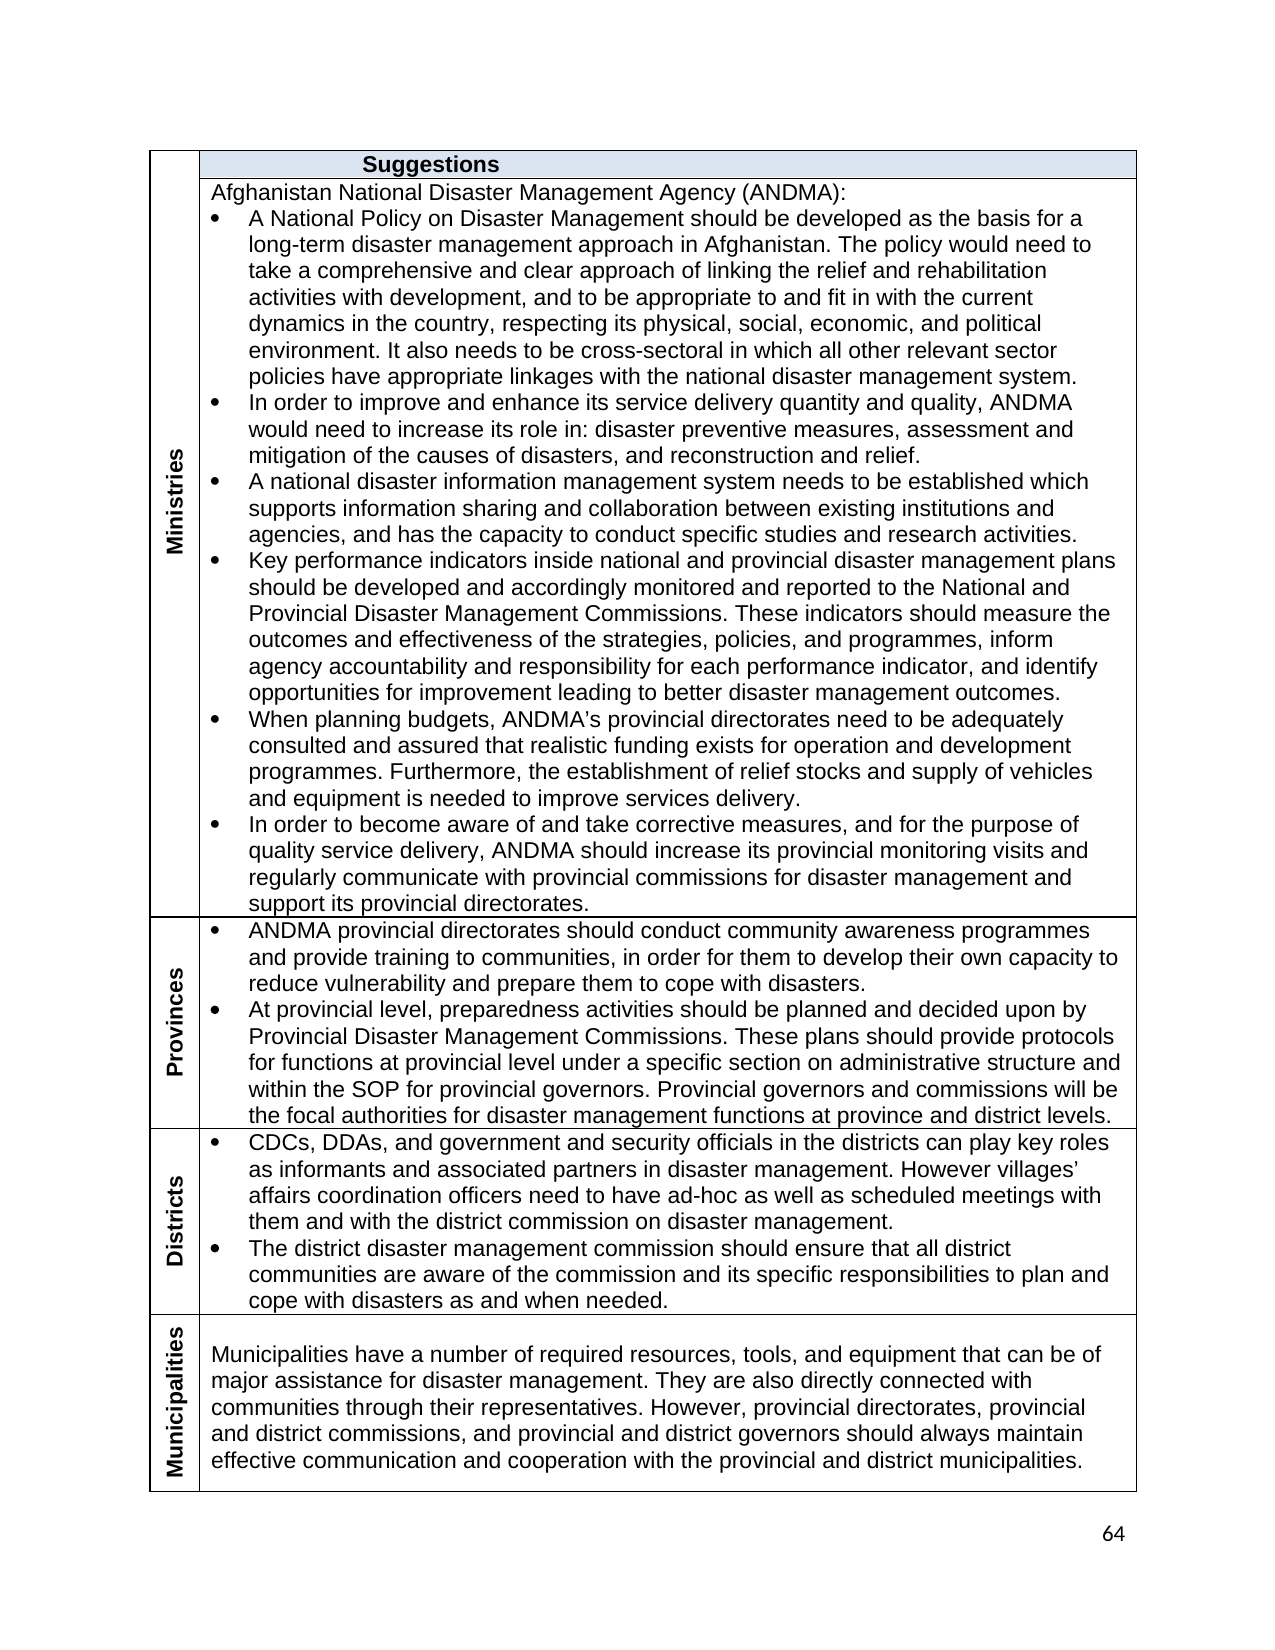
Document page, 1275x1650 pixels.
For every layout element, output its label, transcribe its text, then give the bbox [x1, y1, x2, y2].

table_header Ministries [151, 151, 199, 916]
table_cell ANDMA provincial directorates should conduct community awareness programmes and provide training to communities, in order for them to develop their own capacity to reduce vulnerability and prepare them to cope with disasters. At provincial level, preparedness activities should be planned and decided upon by Provincial Disaster Management Commissions. These plans should provide protocols for functions at provincial level under a specific section on administrative structure and within the SOP for provincial governors. Provincial governors and commissions will be the focal authorities for disaster management functions at province and district levels. [200, 918, 1136, 1128]
table_cell Provinces [151, 918, 199, 1128]
table_cell Municipalities [151, 1315, 199, 1491]
table_cell CDCs, DDAs, and government and security officials in the districts can play key roles as informants and associated partners in disaster management. However villages’ affairs coordination officers need to have ad-hoc as well as scheduled meetings with them and with the district commission on disaster management. The district disaster management commission should ensure that all district communities are aware of the commission and its specific responsibilities to plan and cope with disasters as and when needed. [200, 1129, 1136, 1314]
table_header Suggestions [200, 151, 1136, 177]
table_cell Districts [151, 1129, 199, 1314]
table_cell Municipalities have a number of required resources, tools, and equipment that can be of major assistance for disaster management. They are also directly connected with communities through their representatives. However, provincial directorates, provincial and district commissions, and provincial and district governors should always maintain effective communication and cooperation with the provincial and district municipalities. [200, 1315, 1136, 1491]
table_cell Afghanistan National Disaster Management Agency (ANDMA): A National Policy on Disaster Management should be developed as the basis for a long-term disaster management approach in Afghanistan. The policy would need to take a comprehensive and clear approach of linking the relief and rehabilitation activities with development, and to be appropriate to and fit in with the current dynamics in the country, respecting its physical, social, economic, and political environment. It also needs to be cross-sectoral in which all other relevant sector policies have appropriate linkages with the national disaster management system. In order to improve and enhance its service delivery quantity and quality, ANDMA would need to increase its role in: disaster preventive measures, assessment and mitigation of the causes of disasters, and reconstruction and relief. A national disaster information management system needs to be established which supports information sharing and collaboration between existing institutions and agencies, and has the capacity to conduct specific studies and research activities. Key performance indicators inside national and provincial disaster management plans should be developed and accordingly monitored and reported to the National and Provincial Disaster Management Commissions. These indicators should measure the outcomes and effectiveness of the strategies, policies, and programmes, inform agency accountability and responsibility for each performance indicator, and identify opportunities for improvement leading to better disaster management outcomes. When planning budgets, ANDMA’s provincial directorates need to be adequately consulted and assured that realistic funding exists for operation and development programmes. Furthermore, the establishment of relief stocks and supply of vehicles and equipment is needed to improve services delivery. In order to become aware of and take corrective measures, and for the purpose of quality service delivery, ANDMA should increase its provincial monitoring visits and regularly communicate with provincial commissions for disaster management and support its provincial directorates. [200, 179, 1136, 916]
